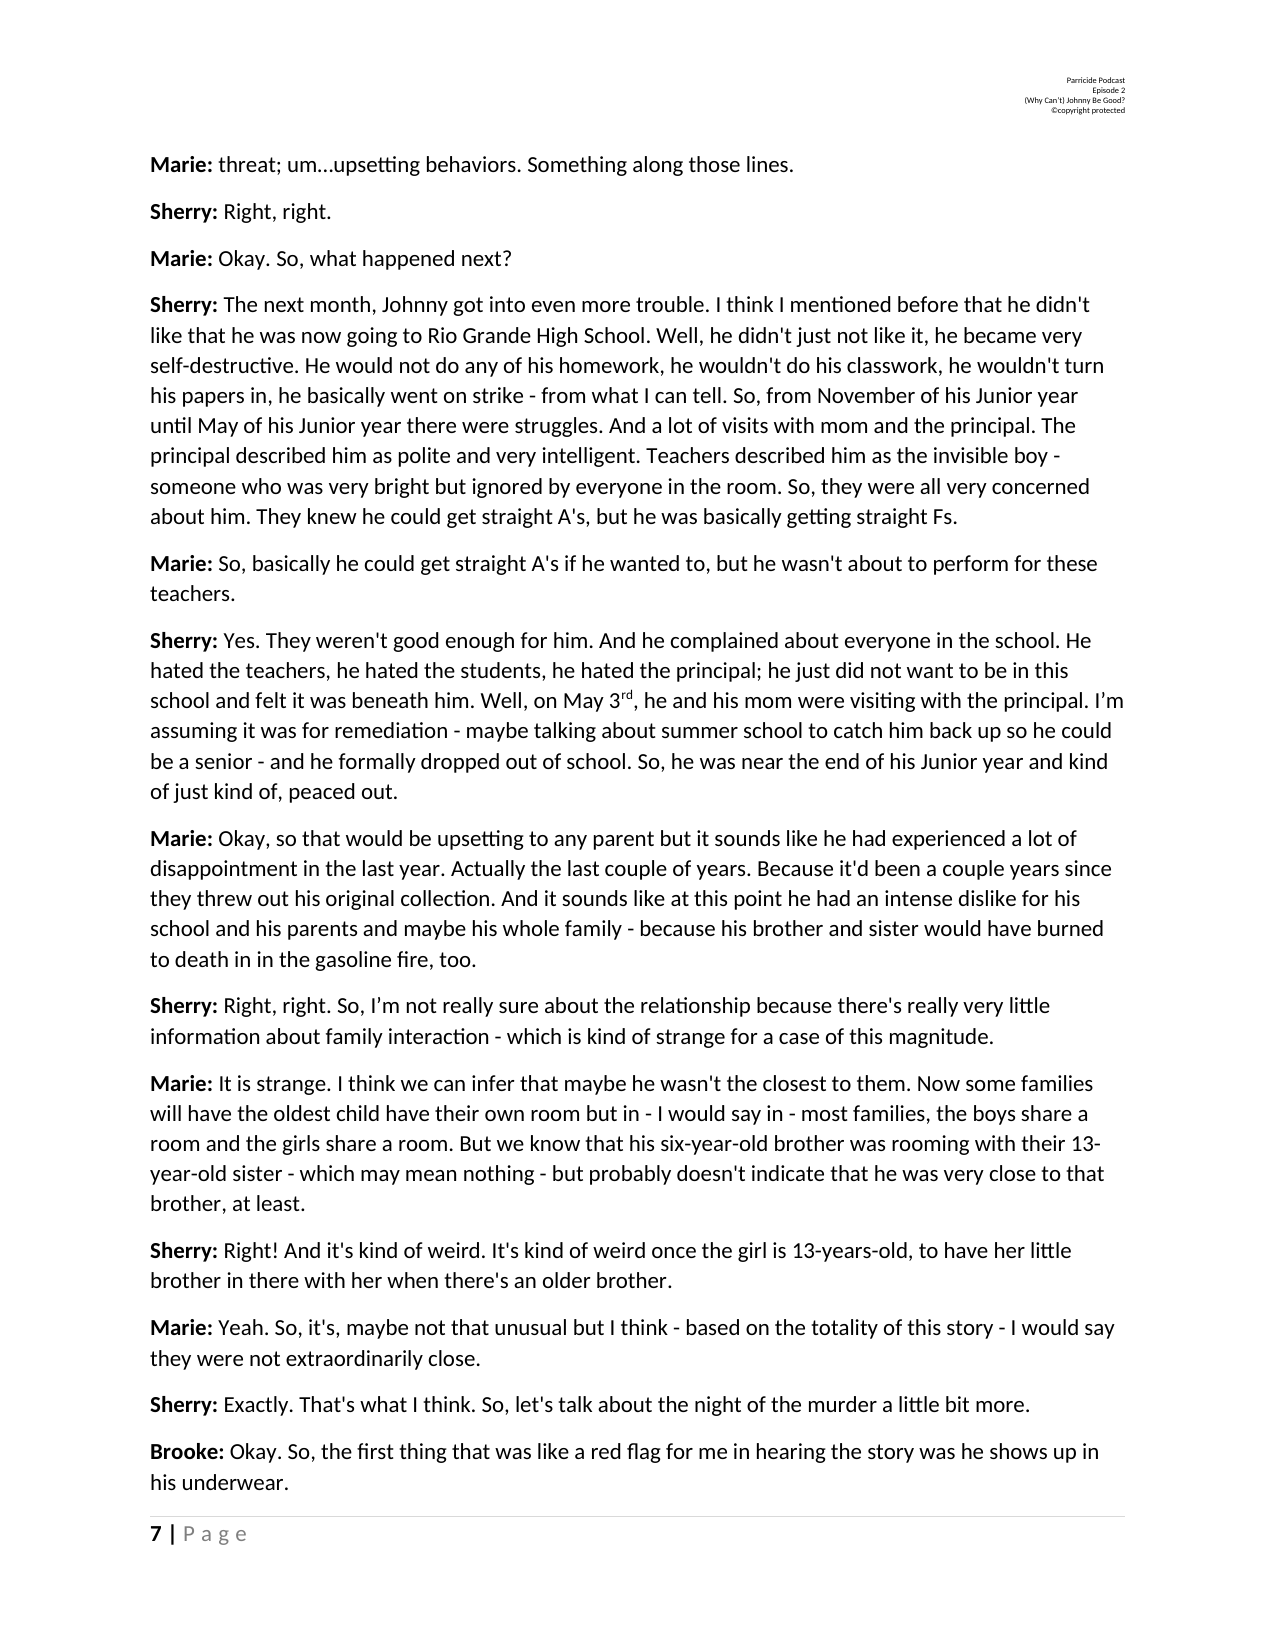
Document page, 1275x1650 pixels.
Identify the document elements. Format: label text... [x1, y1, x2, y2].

text Sherry: Right, right. So, I’m not really sure about the relationship because there's really very little information about family interaction - which is kind of strange for a case of this magnitude. [150, 992, 1125, 1050]
text Sherry: Yes. They weren't good enough for him. And he complained about everyone in the school. He hated the teachers, he hated the students, he hated the principal; he just did not want to be in this school and felt it was beneath him. Well, on May 3rd, he and his mom were visiting with the principal. I’m assuming it was for remediation - maybe talking about summer school to catch him back up so he could be a senior - and he formally dropped out of school. So, he was near the end of his Junior year and kind of just kind of, peaced out. [150, 626, 1125, 805]
text Sherry: Right, right. [150, 197, 1125, 225]
text Sherry: Right! And it's kind of weird. It's kind of weird once the girl is 13-years-old, to have her little brother in there with her when there's an older brother. [150, 1236, 1125, 1295]
text Marie: It is strange. I think we can infer that maybe he wasn't the closest to them. Now some families will have the oldest child have their own room but in - I would say in - most families, the boys share a room and the girls share a room. But we know that his six-year-old brother was rooming with their 13-year-old sister - which may mean nothing - but probably doesn't indicate that he was very close to that brother, at least. [150, 1069, 1125, 1218]
text Marie: So, basically he could get straight A's if he wanted to, but he wasn't about to perform for these teachers. [150, 549, 1125, 607]
text Sherry: The next month, Johnny got into even more trouble. I think I mentioned before that he didn't like that he was now going to Rio Grande High School. Well, he didn't just not like it, he became very self-destructive. He would not do any of his homework, he wouldn't do his classwork, he wouldn't turn his papers in, he basically went on strike - from what I can tell. So, from November of his Junior year until May of his Junior year there were struggles. And a lot of visits with mom and the principal. The principal described him as polite and very intelligent. Teachers described him as the invisible boy - someone who was very bright but ignored by everyone in the room. So, they were all very concerned about him. They knew he could get straight A's, but he was basically getting straight Fs. [150, 291, 1125, 530]
text Sherry: Exactly. That's what I think. So, let's talk about the night of the murder a little bit more. [150, 1391, 1125, 1419]
text Marie: threat; um…upsetting behaviors. Something along those lines. [150, 150, 1125, 178]
text Brooke: Okay. So, the first thing that was like a red flag for me in hearing the story was he shows up in his underwear. [150, 1437, 1125, 1496]
text Marie: Okay. So, what happened next? [150, 244, 1125, 272]
text Marie: Yeah. So, it's, maybe not that unusual but I think - based on the totality of this story - I would say they were not extraordinarily close. [150, 1313, 1125, 1372]
text Marie: Okay, so that would be upsetting to any parent but it sounds like he had experienced a lot of disappointment in the last year. Actually the last couple of years. Because it'd been a couple years since they threw out his original collection. And it sounds like at this point he had an intense dislike for his school and his parents and maybe his whole family - because his brother and sister would have burned to death in in the gasoline fire, too. [150, 824, 1125, 973]
